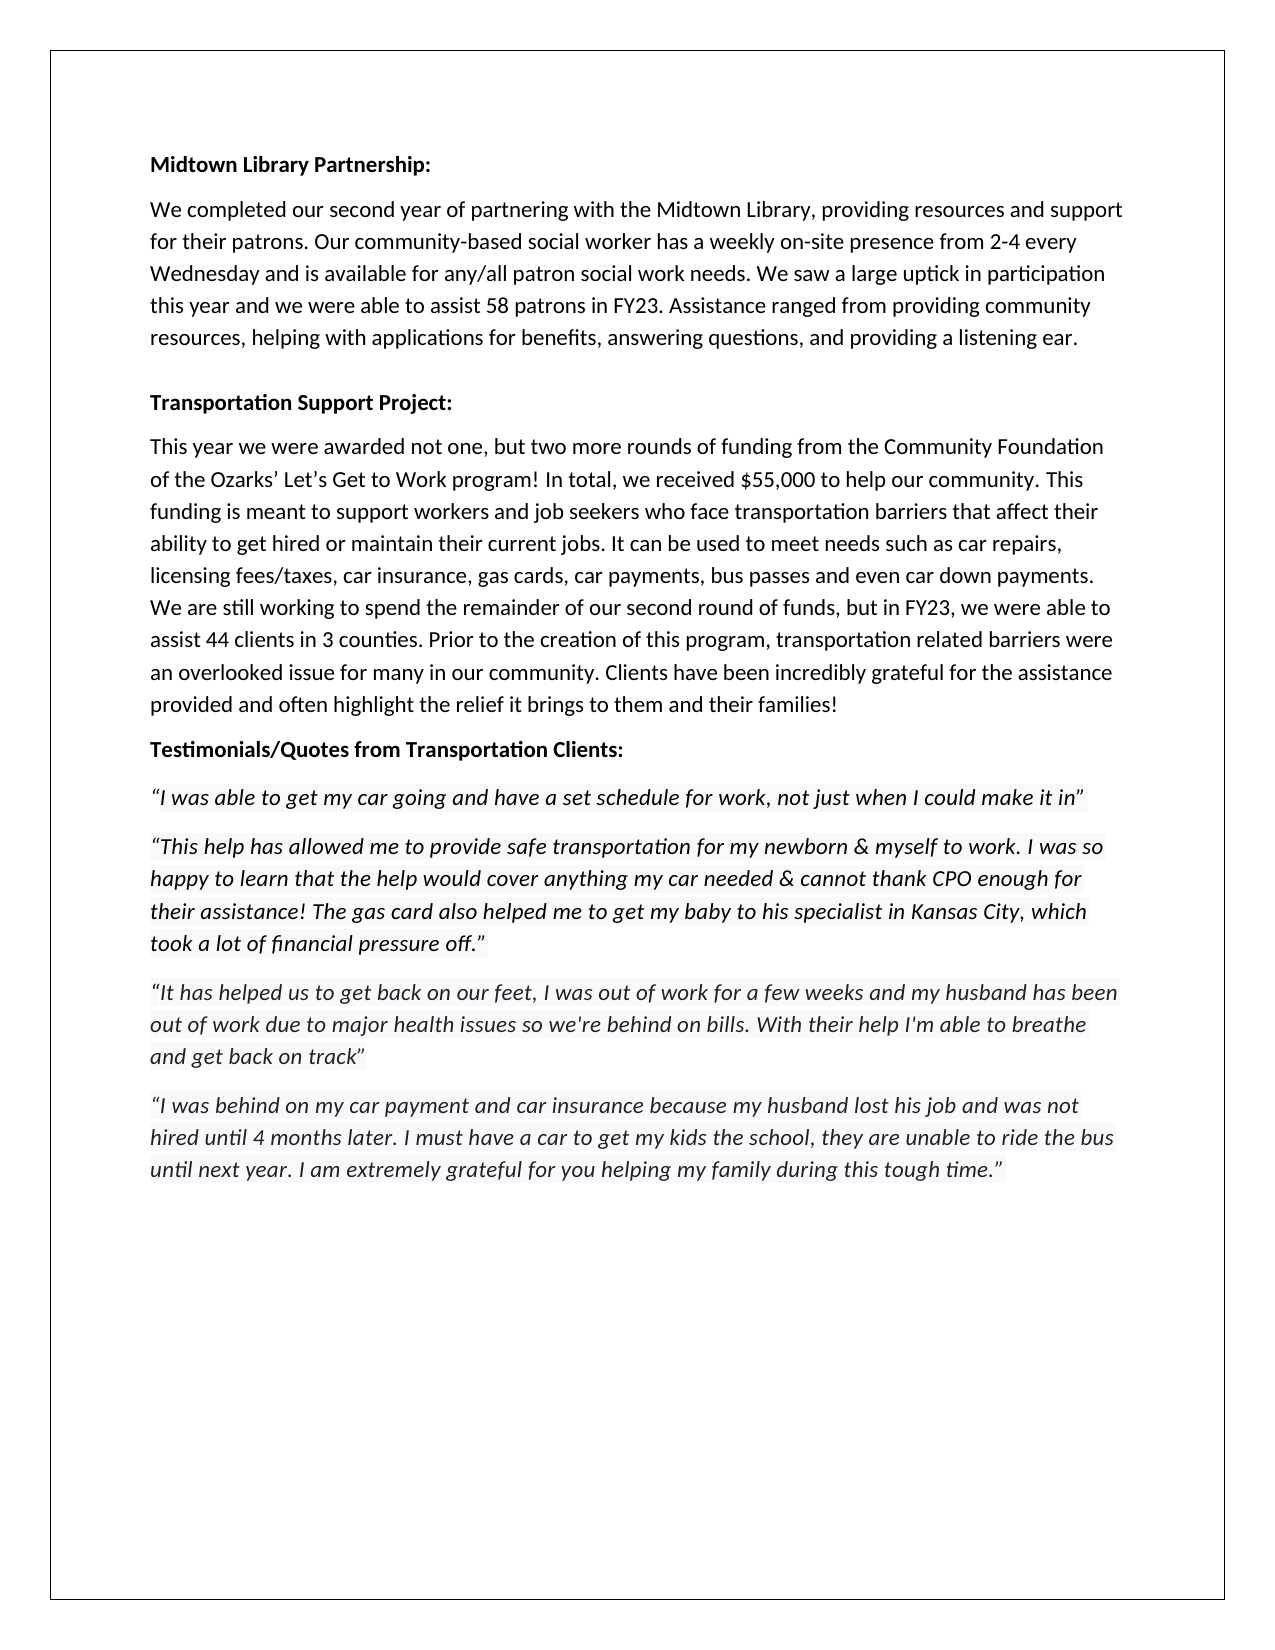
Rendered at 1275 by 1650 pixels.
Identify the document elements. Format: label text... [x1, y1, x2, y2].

text “It has helped us to get back on our feet, I was out of work for a few weeks and my husband has been out of work due to major health issues so we're behind on bills. With their help I'm able to breathe and get back on track” [150, 978, 1125, 1070]
text We completed our second year of partnering with the Midtown Library, providing resources and support for their patrons. Our community-based social worker has a weekly on-site presence from 2-4 every Wednesday and is available for any/all patron social work needs. We saw a large uptick in participation this year and we were able to assist 58 patrons in FY23. Assistance ranged from providing community resources, helping with applications for benefits, answering questions, and providing a listening ear. [150, 195, 1125, 351]
text “This help has allowed me to provide safe transportation for my newborn & myself to work. I was so happy to learn that the help would cover anything my car needed & cannot thank CPO enough for their assistance! The gas card also helped me to get my baby to his specialist in Kansas City, which took a lot of financial pressure off.” [150, 832, 1125, 957]
text Testimonials/Quotes from Transportation Clients: [150, 735, 1125, 763]
text Transportation Support Project: [150, 388, 1125, 416]
text “I was able to get my car going and have a set schedule for work, not just when I could make it in” [150, 783, 1125, 812]
text “I was behind on my car payment and car insurance because my husband lost his job and was not hired until 4 months later. I must have a car to get my kids the school, they are unable to ride the bus until next year. I am extremely grateful for you helping my family during this tough time.” [150, 1091, 1125, 1183]
text Midtown Library Partnership: [150, 150, 1125, 178]
text This year we were awarded not one, but two more rounds of funding from the Community Foundation of the Ozarks’ Let’s Get to Work program! In total, we received $55,000 to help our community. This funding is meant to support workers and job seekers who face transportation barriers that affect their ability to get hired or maintain their current jobs. It can be used to meet needs such as car repairs, licensing fees/taxes, car insurance, gas cards, car payments, bus passes and even car down payments. We are still working to spend the remainder of our second round of funds, but in FY23, we were able to assist 44 clients in 3 counties. Prior to the creation of this program, transportation related barriers were an overlooked issue for many in our community. Clients have been incredibly grateful for the assistance provided and often highlight the relief it brings to them and their families! [150, 432, 1125, 718]
